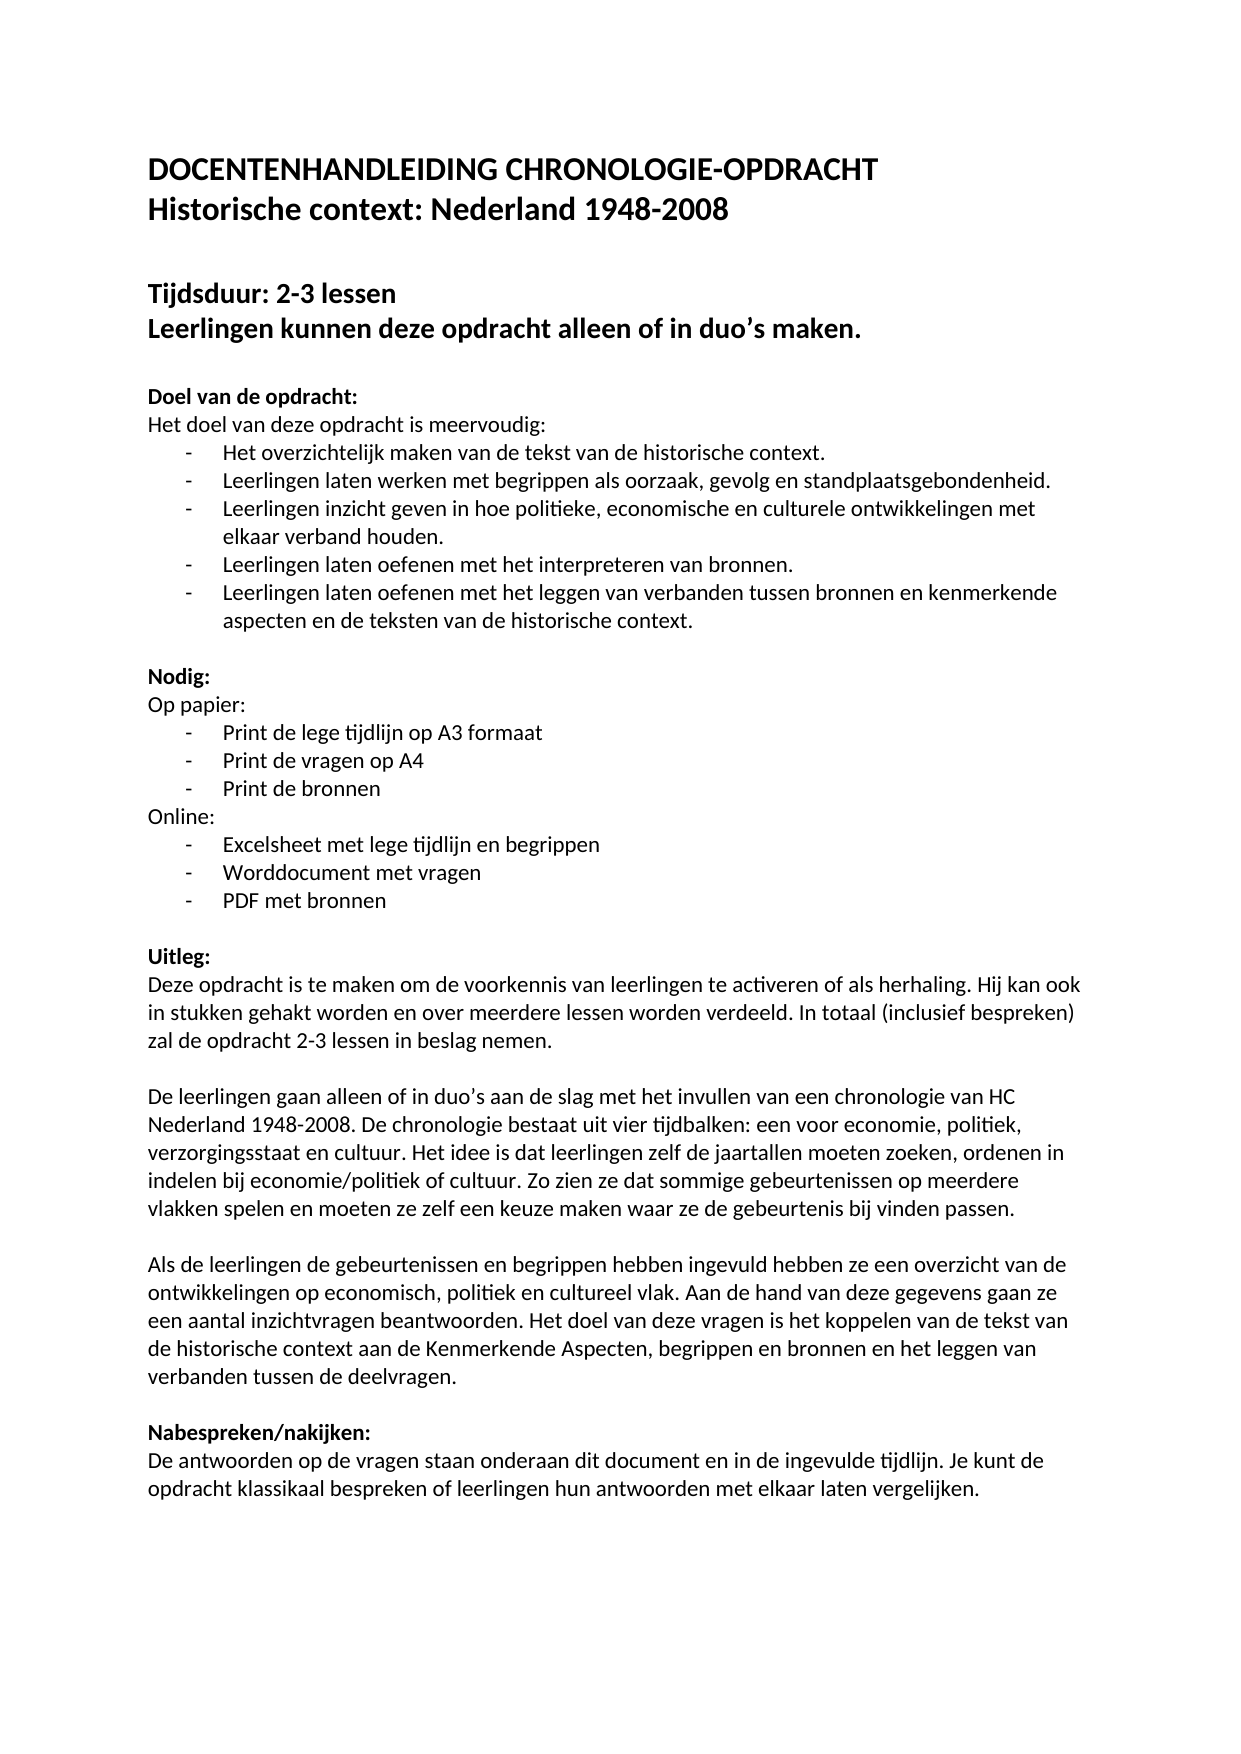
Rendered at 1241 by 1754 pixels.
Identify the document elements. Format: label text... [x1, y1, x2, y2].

list Leerlingen laten werken met begrippen als oorzaak, gevolg en standplaatsgebondenheid. [185, 466, 1093, 494]
list Leerlingen laten oefenen met het leggen van verbanden tussen bronnen en kenmerkende aspecten en de teksten van de historische context. [185, 578, 1093, 634]
list Leerlingen laten oefenen met het interpreteren van bronnen. [185, 550, 1093, 578]
text Nabespreken/nakijken: [148, 1418, 1093, 1447]
list Het overzichtelijk maken van de tekst van de historische context. [185, 438, 1093, 466]
list Print de bronnen [185, 774, 1093, 802]
text Uitleg: [148, 942, 1093, 970]
text Het doel van deze opdracht is meervoudig: [148, 410, 1093, 438]
list Print de lege tijdlijn op A3 formaat [185, 718, 1093, 746]
text Historische context: Nederland 1948-2008 [148, 188, 1093, 229]
list Print de vragen op A4 [185, 746, 1093, 774]
text Leerlingen kunnen deze opdracht alleen of in duo’s maken. [148, 311, 1093, 346]
text Doel van de opdracht: [148, 382, 1093, 410]
list Worddocument met vragen [185, 858, 1093, 886]
text De antwoorden op de vragen staan onderaan dit document en in de ingevulde tijdlijn. Je kunt de opdracht klassikaal bespreken of leerlingen hun antwoorden met elkaar laten vergelijken. [148, 1447, 1093, 1503]
text Op papier: [148, 690, 1093, 718]
text Online: [148, 802, 1093, 830]
text Als de leerlingen de gebeurtenissen en begrippen hebben ingevuld hebben ze een overzicht van de ontwikkelingen op economisch, politiek en cultureel vlak. Aan de hand van deze gegevens gaan ze een aantal inzichtvragen beantwoorden. Het doel van deze vragen is het koppelen van de tekst van de historische context aan de Kenmerkende Aspecten, begrippen en bronnen en het leggen van verbanden tussen de deelvragen. [148, 1250, 1093, 1391]
text Tijdsduur: 2-3 lessen [148, 275, 1093, 311]
list Excelsheet met lege tijdlijn en begrippen [185, 830, 1093, 858]
text Deze opdracht is te maken om de voorkennis van leerlingen te activeren of als herhaling. Hij kan ook in stukken gehakt worden en over meerdere lessen worden verdeeld. In totaal (inclusief bespreken) zal de opdracht 2-3 lessen in beslag nemen. [148, 970, 1093, 1054]
text Nodig: [148, 662, 1093, 690]
list Leerlingen inzicht geven in hoe politieke, economische en culturele ontwikkelingen met elkaar verband houden. [185, 494, 1093, 550]
text DOCENTENHANDLEIDING CHRONOLOGIE-OPDRACHT [148, 148, 1093, 188]
text De leerlingen gaan alleen of in duo’s aan de slag met het invullen van een chronologie van HC Nederland 1948-2008. De chronologie bestaat uit vier tijdbalken: een voor economie, politiek, verzorgingsstaat en cultuur. Het idee is dat leerlingen zelf de jaartallen moeten zoeken, ordenen in indelen bij economie/politiek of cultuur. Zo zien ze dat sommige gebeurtenissen op meerdere vlakken spelen en moeten ze zelf een keuze maken waar ze de gebeurtenis bij vinden passen. [148, 1082, 1093, 1222]
list PDF met bronnen [185, 886, 1093, 914]
